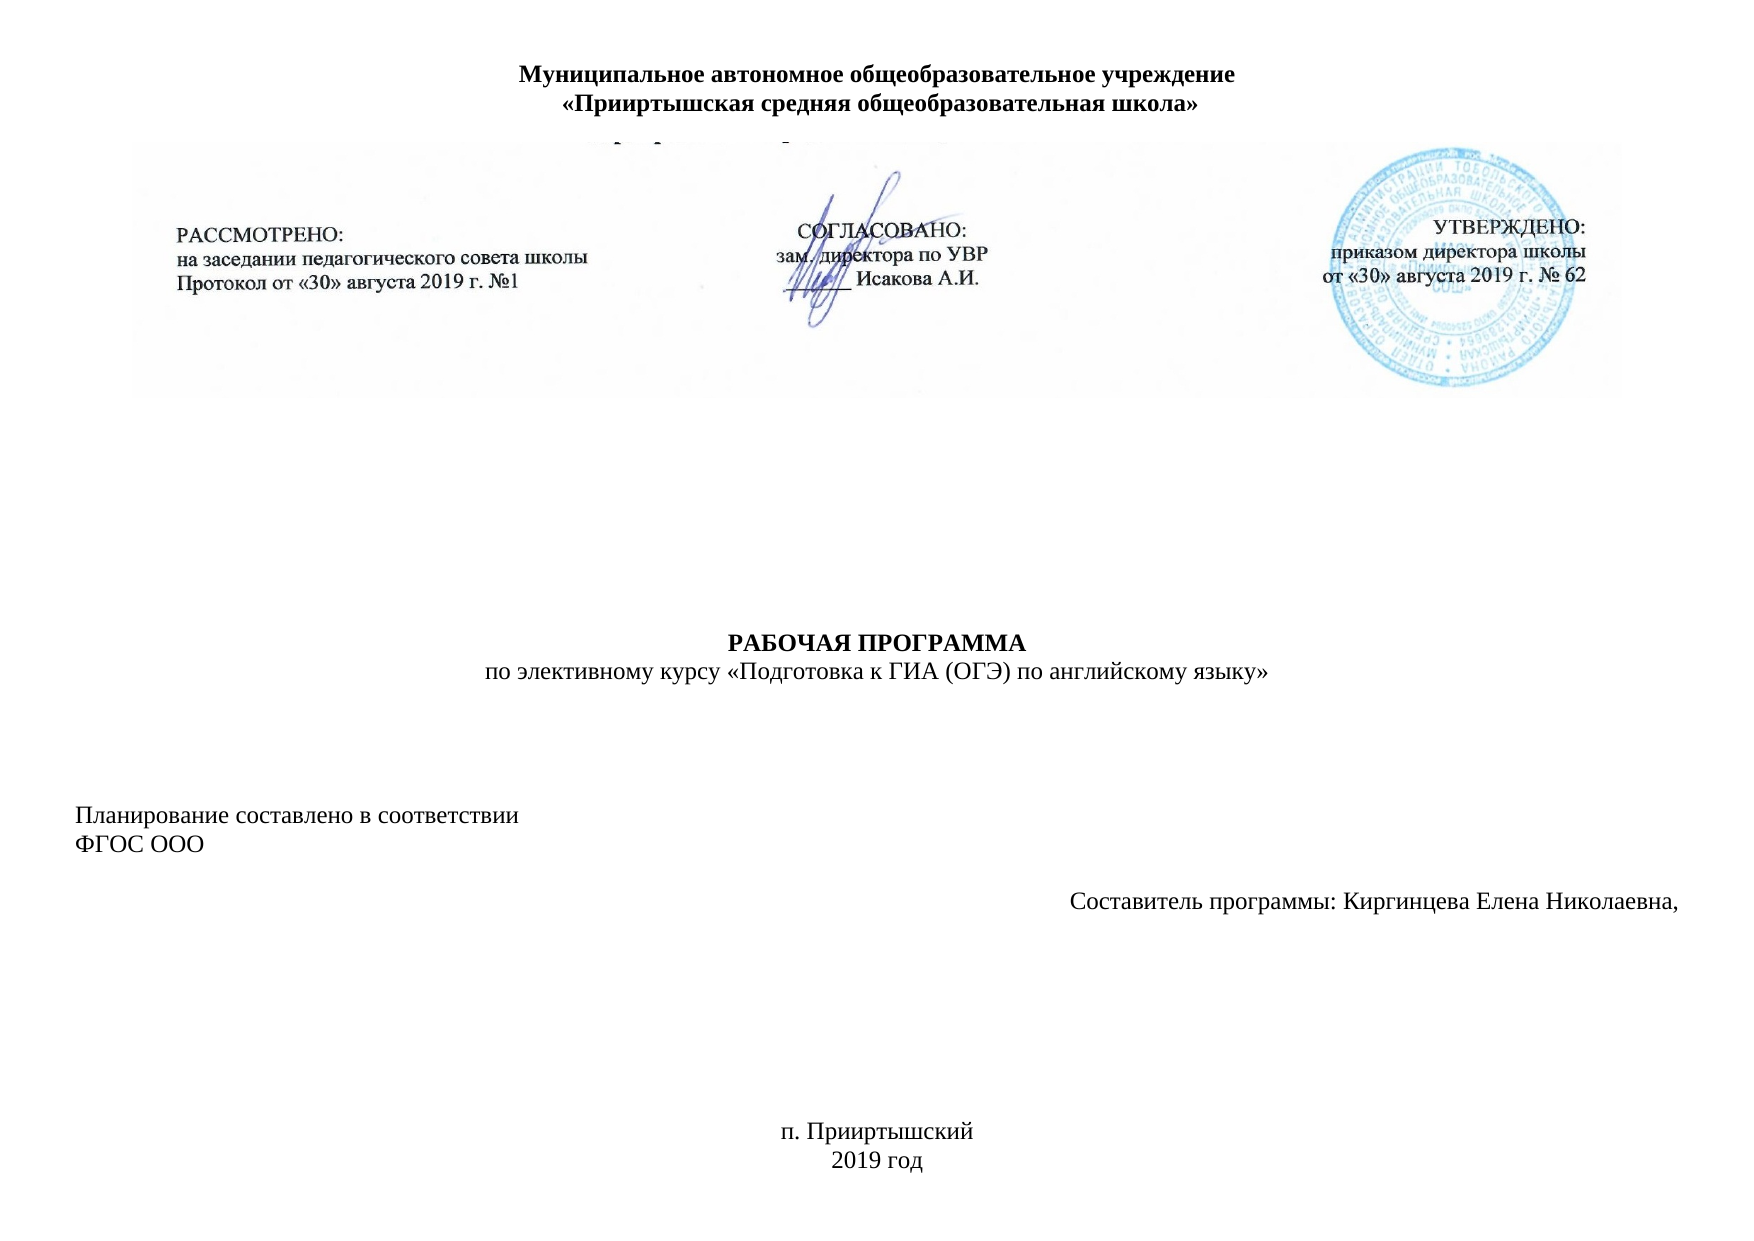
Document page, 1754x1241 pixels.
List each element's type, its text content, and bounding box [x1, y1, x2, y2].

text Муниципальное автономное общеобразовательное учреждение [75, 59, 1679, 88]
text п. Прииртышский [75, 1116, 1679, 1145]
text РАБОЧАЯ ПРОГРАММА [75, 628, 1679, 656]
text Составитель программы: Киргинцева Елена Николаевна, [75, 886, 1679, 915]
text по элективному курсу «Подготовка к ГИА (ОГЭ) по английскому языку» [75, 656, 1679, 685]
text «Прииртышская средняя общеобразовательная школа» [75, 88, 1679, 117]
text 2019 год [75, 1145, 1679, 1174]
picture [132, 142, 1622, 398]
text ФГОС ООО [75, 829, 1679, 858]
text Планирование составлено в соответствии [75, 800, 1679, 829]
